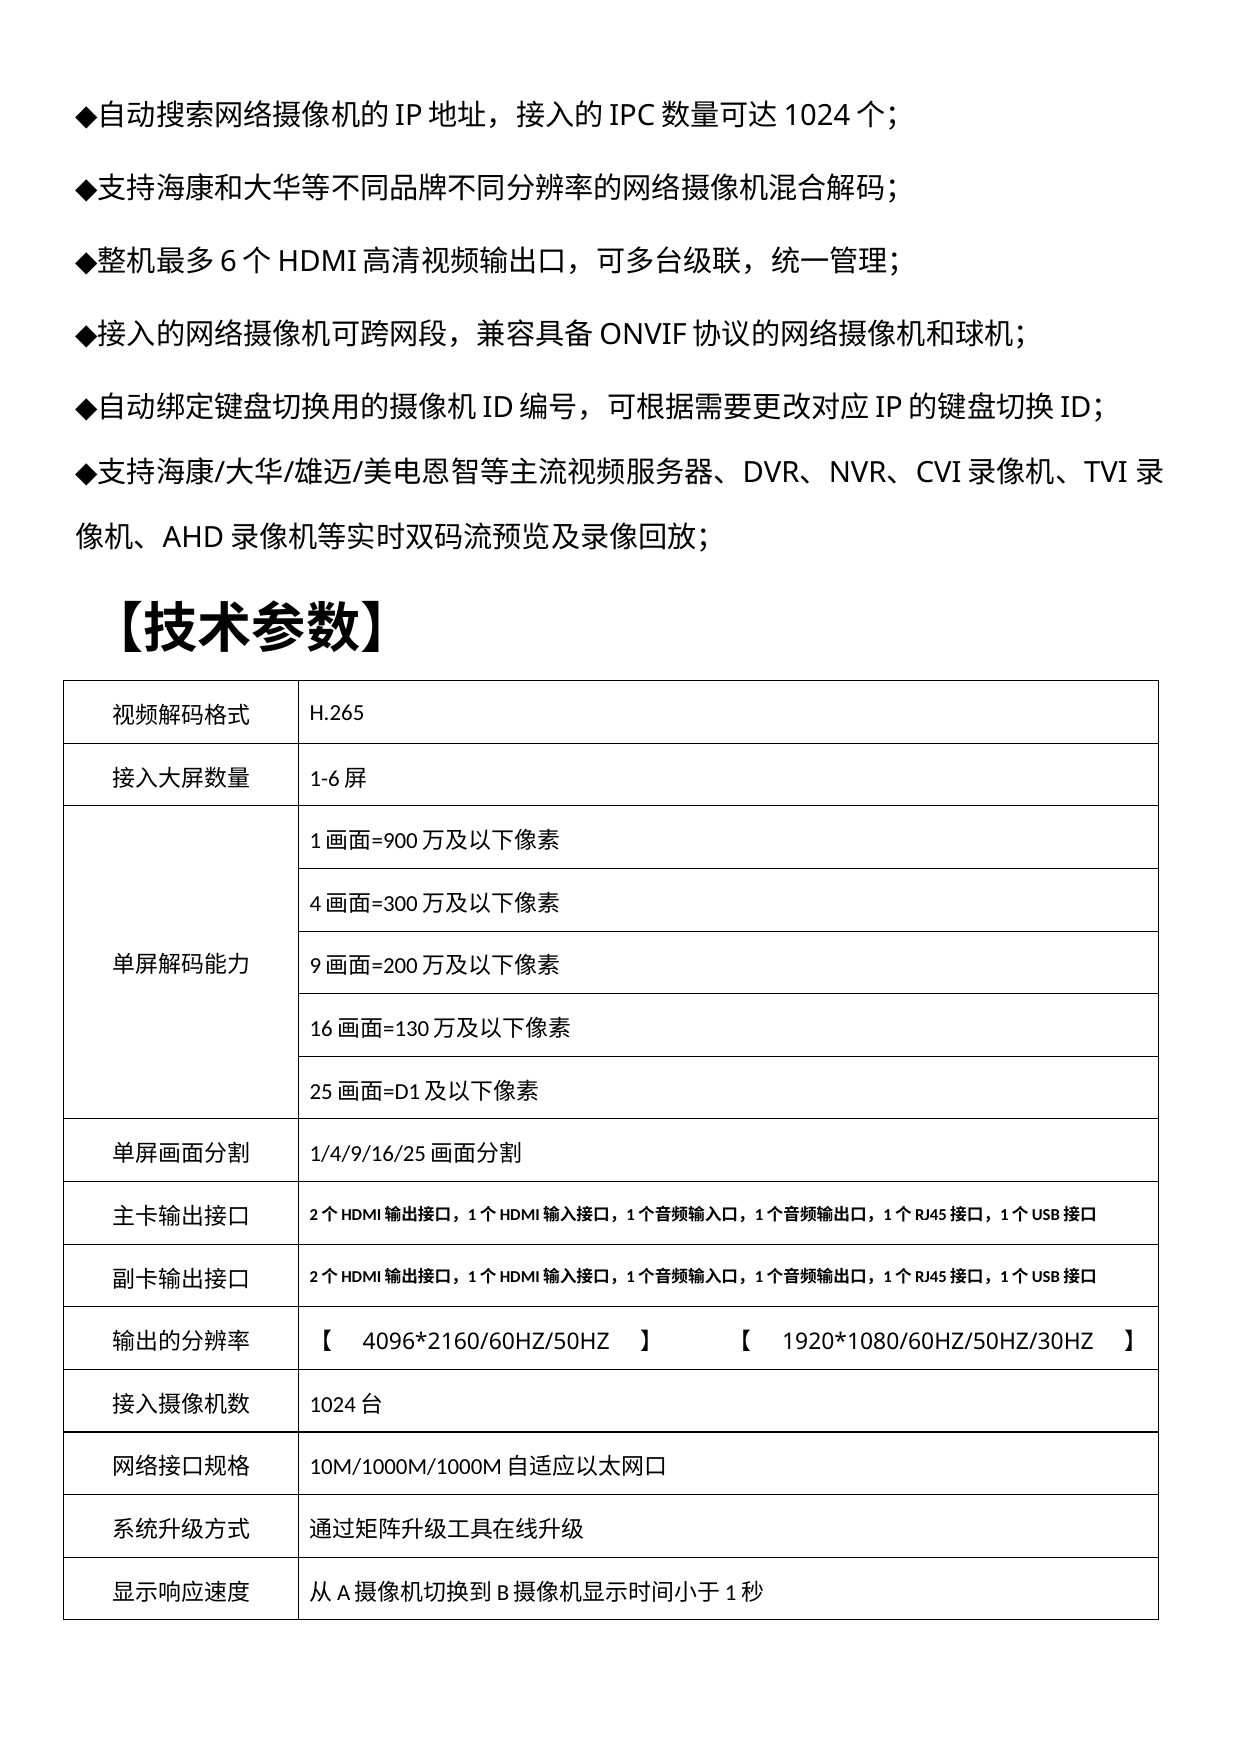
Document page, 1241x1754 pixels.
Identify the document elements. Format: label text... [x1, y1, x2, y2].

table_cell 通过矩阵升级工具在线升级 [299, 1495, 1158, 1557]
table_cell 从A摄像机切换到B摄像机显示时间小于1秒 [299, 1558, 1158, 1619]
table_cell 2个HDMI输出接口，1个HDMI输入接口，1个音频输入口，1个音频输出口，1个RJ45接口，1个USB接口 [299, 1245, 1158, 1306]
text ◆支持海康/大华/雄迈/美电恩智等主流视频服务器、DVR、NVR、CVI录像机、TVI 录像机、AHD录像机等实时双码流预览及录像回放； [75, 437, 1165, 567]
table_cell 1/4/9/16/25画面分割 [299, 1119, 1158, 1181]
table_cell 【4096*2160/60HZ/50HZ】 【1920*1080/60HZ/50HZ/30HZ】 【1366*768/50HZ】 [299, 1307, 1158, 1369]
table_header H.265 [299, 681, 1158, 743]
table_cell 单屏解码能力 [64, 806, 298, 1118]
text ◆支持海康和大华等不同品牌不同分辨率的网络摄像机混合解码； [75, 153, 1165, 218]
table_cell 2个HDMI输出接口，1个HDMI输入接口，1个音频输入口，1个音频输出口，1个RJ45接口，1个USB接口 [299, 1182, 1158, 1243]
table_cell 副卡输出接口 [64, 1245, 298, 1306]
text 【技术参数】 [75, 575, 1165, 672]
table_cell 1-6屏 [299, 744, 1158, 805]
table_cell 系统升级方式 [64, 1495, 298, 1557]
table_cell 16画面=130万及以下像素 [299, 994, 1158, 1056]
table_cell 输出的分辨率 [64, 1307, 298, 1369]
text ◆整机最多6个HDMI高清视频输出口，可多台级联，统一管理； [75, 226, 1165, 291]
table_cell 25画面=D1及以下像素 [299, 1057, 1158, 1118]
table_cell 1024台 [299, 1370, 1158, 1431]
table_cell 主卡输出接口 [64, 1182, 298, 1243]
table_cell 1画面=900万及以下像素 [299, 806, 1158, 868]
table_cell 10M/1000M/1000M自适应以太网口 [299, 1433, 1158, 1494]
table_cell 单屏画面分割 [64, 1119, 298, 1181]
table_cell 网络接口规格 [64, 1433, 298, 1494]
table_cell 4画面=300万及以下像素 [299, 869, 1158, 931]
table_cell 显示响应速度 [64, 1558, 298, 1619]
text ◆自动绑定键盘切换用的摄像机ID编号，可根据需要更改对应IP的键盘切换ID； [75, 372, 1165, 437]
table_cell 9画面=200万及以下像素 [299, 932, 1158, 993]
table_cell 接入摄像机数 [64, 1370, 298, 1431]
table_header 视频解码格式 [64, 681, 298, 743]
text ◆自动搜索网络摄像机的IP地址，接入的IPC数量可达1024个；​ [75, 81, 1165, 146]
text ◆接入的网络摄像机可跨网段，兼容具备ONVIF协议的网络摄像机和球机； [75, 299, 1165, 364]
table_cell 接入大屏数量 [64, 744, 298, 805]
